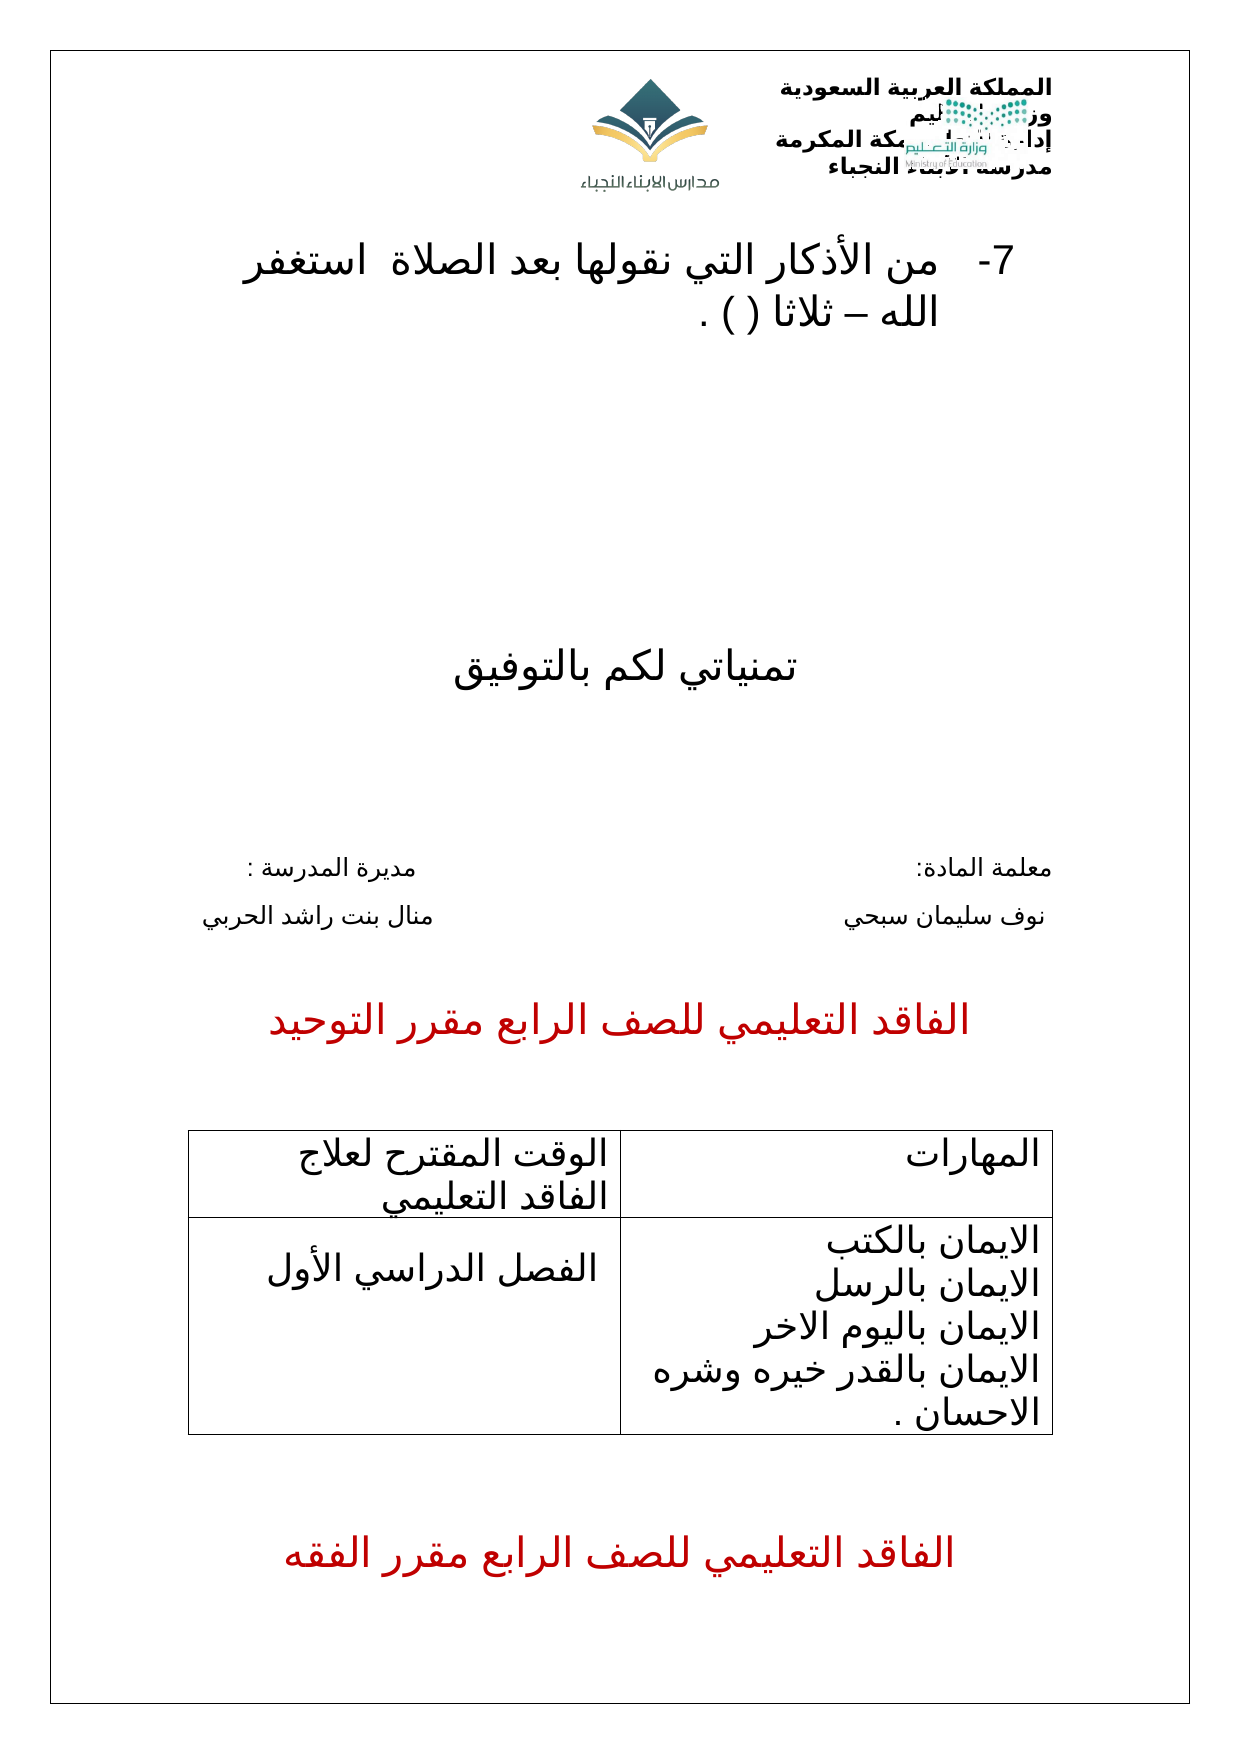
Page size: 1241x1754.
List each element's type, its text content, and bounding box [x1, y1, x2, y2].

text الفاقد التعليمي للصف الرابع مقرر الفقه [187, 1528, 1053, 1576]
text الفاقد التعليمي للصف الرابع مقرر التوحيد [187, 995, 1053, 1043]
picture [564, 74, 734, 194]
table_cell الايمان بالكتب الايمان بالرسل الايمان باليوم الاخر الايمان بالقدر خيره وشره الاحسان . [621, 1218, 1052, 1434]
text تمنياتي لكم بالتوفيق [187, 641, 1053, 689]
text نوف سليمان سبحي منال بنت راشد الحربي [187, 901, 1053, 929]
picture [886, 74, 1041, 187]
text معلمة المادة: مديرة المدرسة : [187, 853, 1053, 882]
table_cell الفصل الدراسي الأول [189, 1218, 620, 1434]
list من الأذكار التي نقولها بعد الصلاة استغفر الله – ثلاثا ( ) . [187, 235, 978, 335]
table_header الوقت المقترح لعلاج الفاقد التعليمي [189, 1131, 620, 1217]
table_header المهارات [621, 1131, 1052, 1217]
